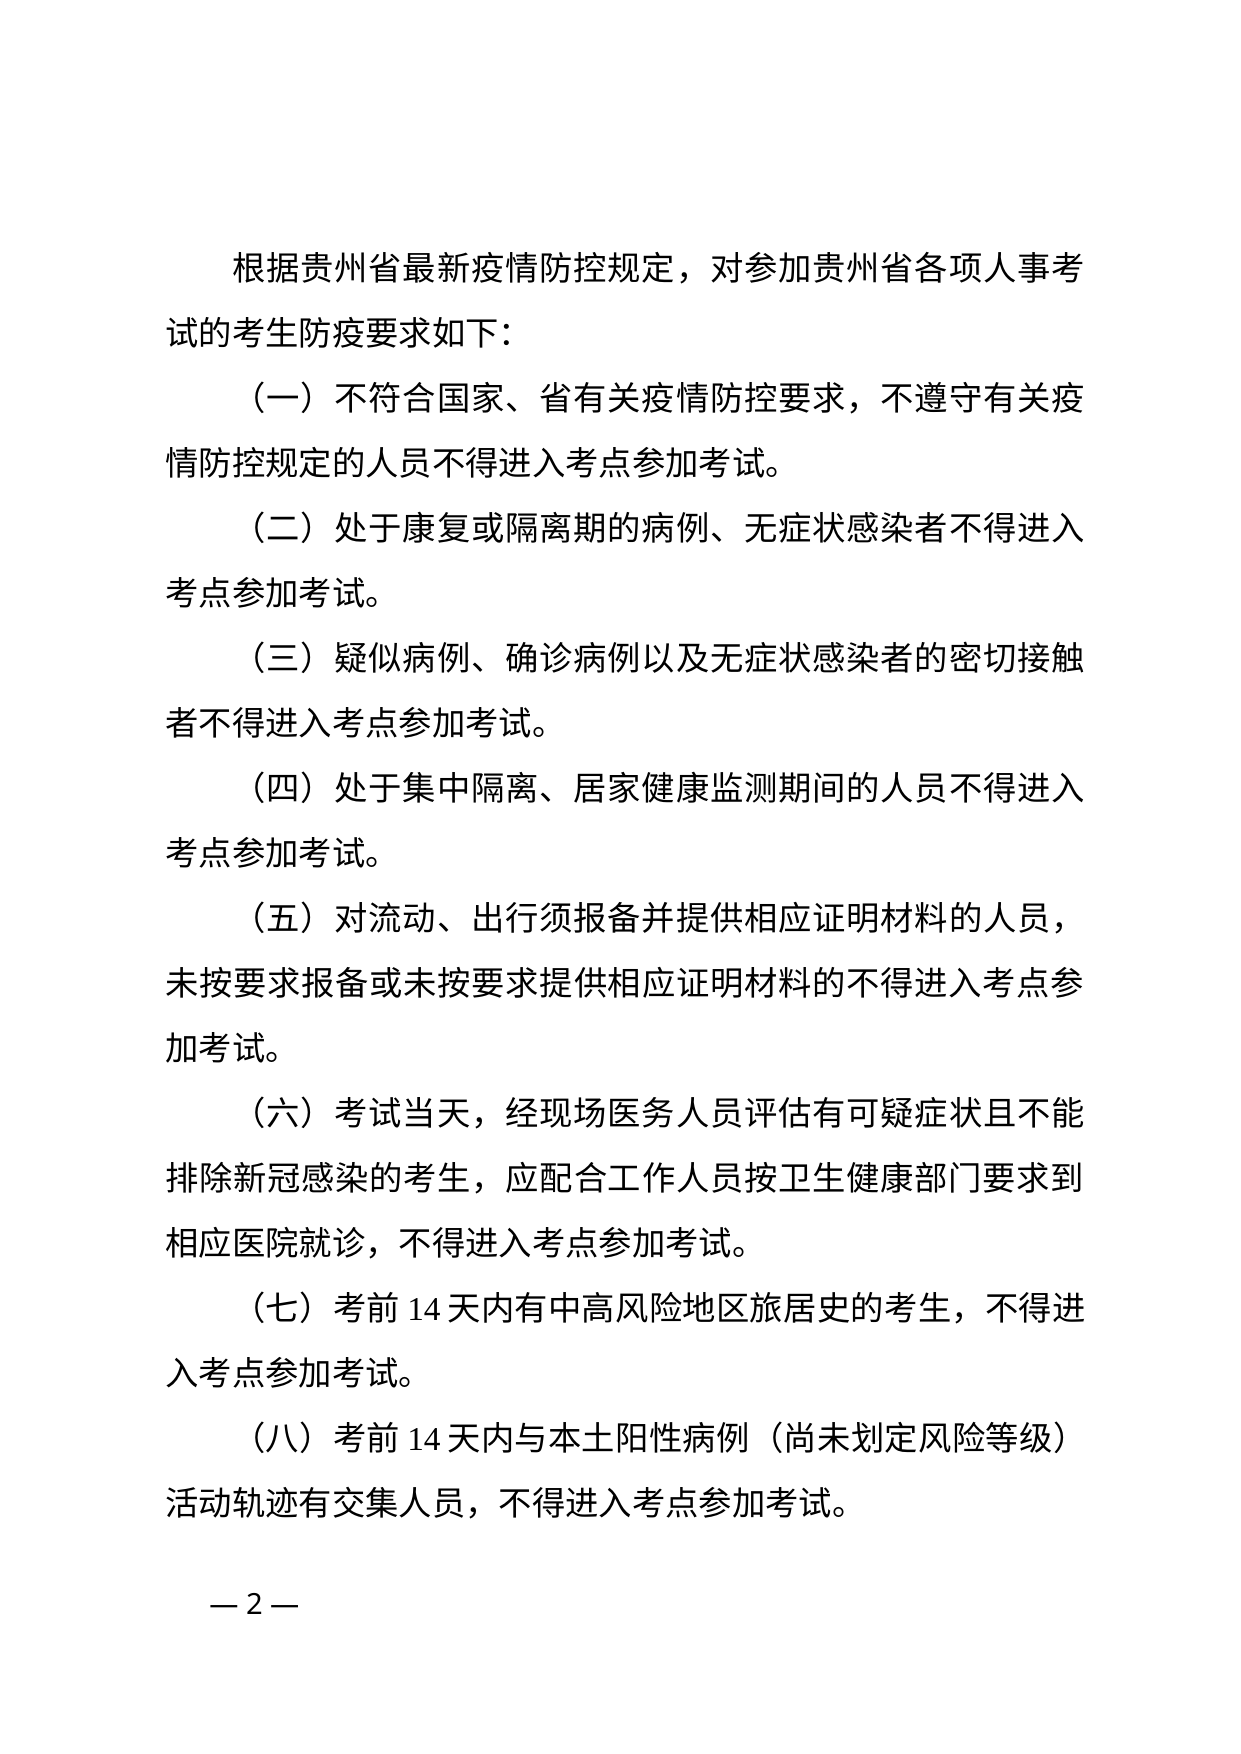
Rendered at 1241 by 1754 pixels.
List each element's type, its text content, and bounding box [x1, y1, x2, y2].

text （五）对流动、出行须报备并提供相应证明材料的人员，未按要求报备或未按要求提供相应证明材料的不得进入考点参加考试。 [165, 883, 1087, 1078]
text （四）处于集中隔离、居家健康监测期间的人员不得进入考点参加考试。 [165, 753, 1087, 883]
text （二）处于康复或隔离期的病例、无症状感染者不得进入考点参加考试。 [165, 493, 1087, 623]
text （七）考前14天内有中高风险地区旅居史的考生，不得进入考点参加考试。 [165, 1273, 1087, 1403]
text 根据贵州省最新疫情防控规定，对参加贵州省各项人事考试的考生防疫要求如下： [165, 233, 1087, 363]
text （三）疑似病例、确诊病例以及无症状感染者的密切接触者不得进入考点参加考试。 [165, 623, 1087, 753]
text （八）考前14天内与本土阳性病例（尚未划定风险等级）活动轨迹有交集人员，不得进入考点参加考试。 [165, 1403, 1087, 1533]
text （六）考试当天，经现场医务人员评估有可疑症状且不能排除新冠感染的考生，应配合工作人员按卫生健康部门要求到相应医院就诊，不得进入考点参加考试。 [165, 1078, 1087, 1273]
text （一）不符合国家、省有关疫情防控要求，不遵守有关疫情防控规定的人员不得进入考点参加考试。 [165, 363, 1087, 493]
